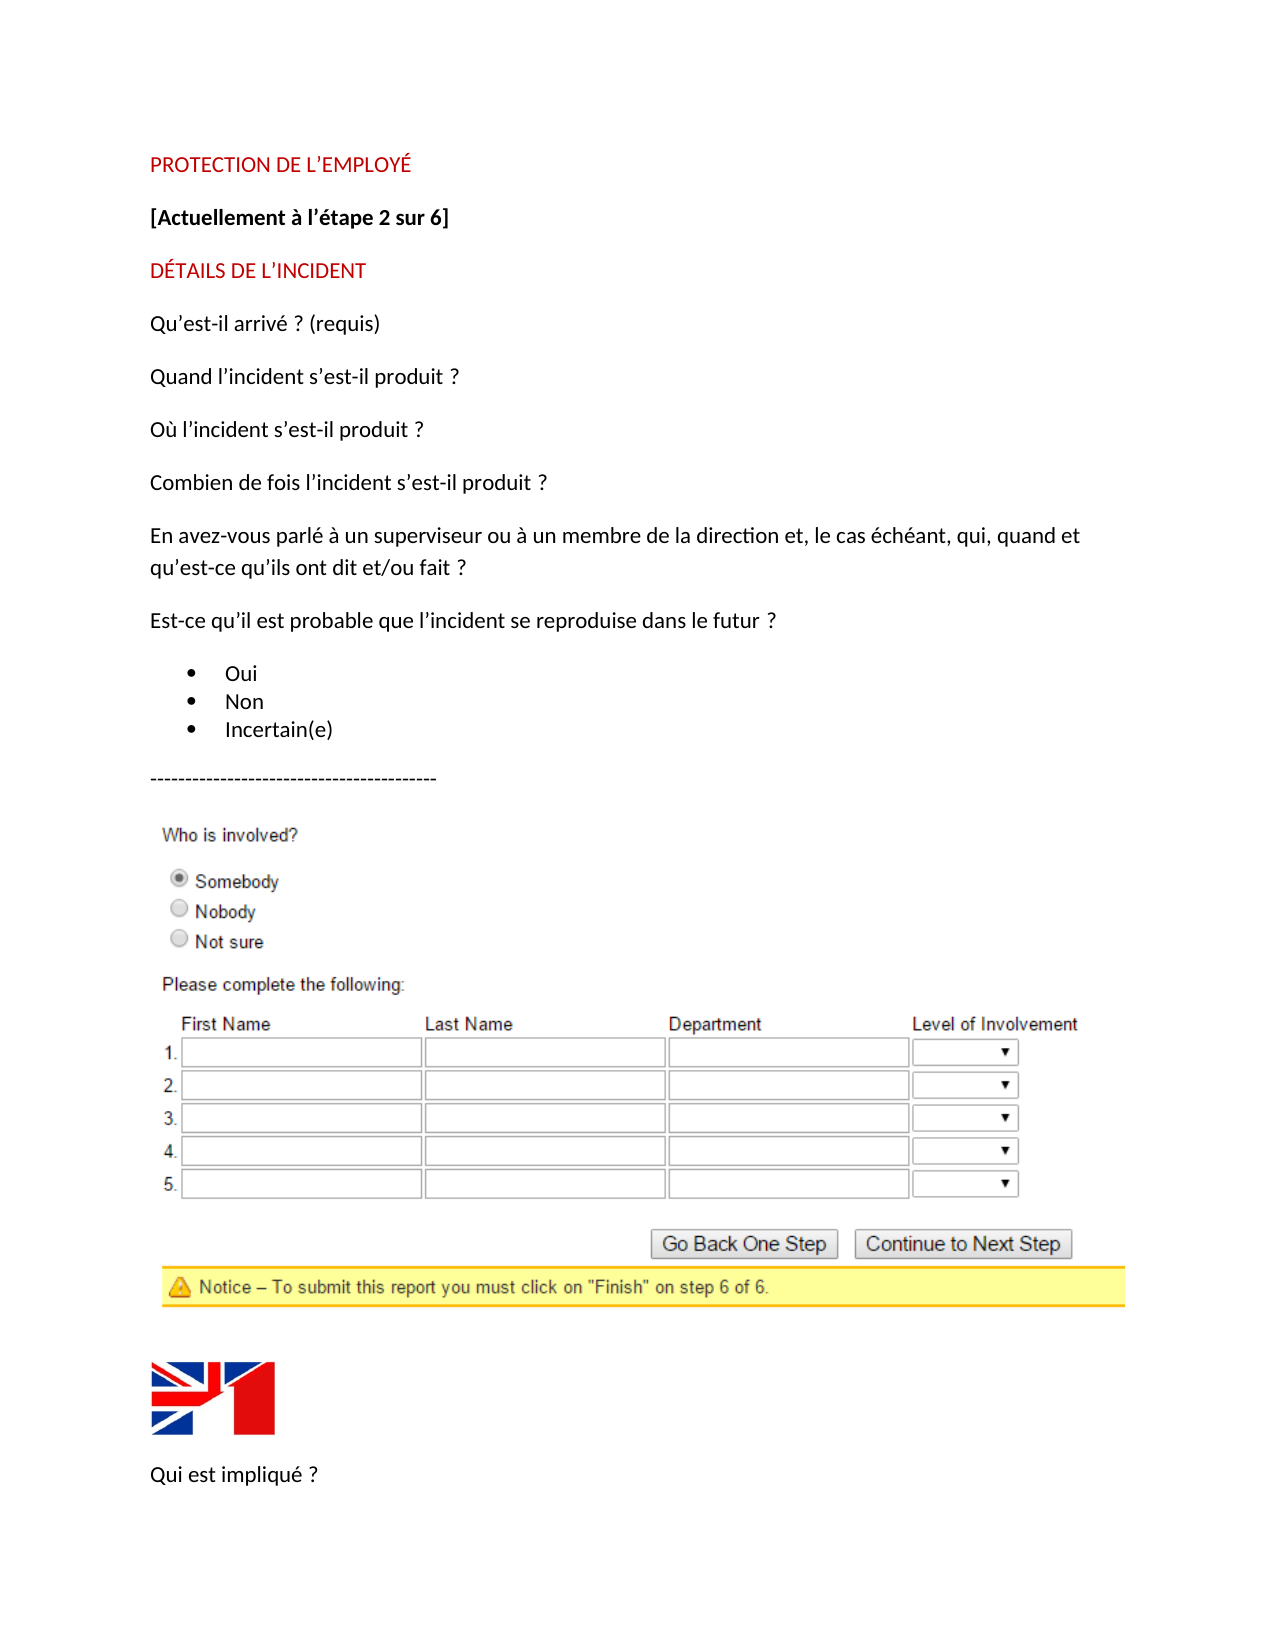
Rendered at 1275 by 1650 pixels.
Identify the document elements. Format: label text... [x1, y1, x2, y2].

text Est-ce qu’il est probable que l’incident se reproduise dans le futur ? [150, 606, 1125, 634]
text DÉTAILS DE L’INCIDENT [150, 256, 1125, 284]
list Oui [187, 659, 1125, 687]
text PROTECTION DE L’EMPLOYÉ [150, 150, 1125, 178]
picture [150, 1360, 276, 1436]
list Non [187, 687, 1125, 715]
text Combien de fois l’incident s’est-il produit ? [150, 468, 1125, 496]
text En avez-vous parlé à un superviseur ou à un membre de la direction et, le cas échéant, qui, quand et qu’est-ce qu’ils ont dit et/ou fait ? [150, 521, 1125, 581]
picture [150, 817, 1125, 1336]
text Qui est impliqué ? [150, 1460, 1125, 1488]
text Qu’est-il arrivé ? (requis) [150, 309, 1125, 337]
text Où l’incident s’est-il produit ? [150, 415, 1125, 443]
text Quand l’incident s’est-il produit ? [150, 362, 1125, 390]
text [Actuellement à l’étape 2 sur 6] [150, 203, 1125, 231]
list Incertain(e) [187, 715, 1125, 743]
text ----------------------------------------- [150, 764, 1125, 792]
